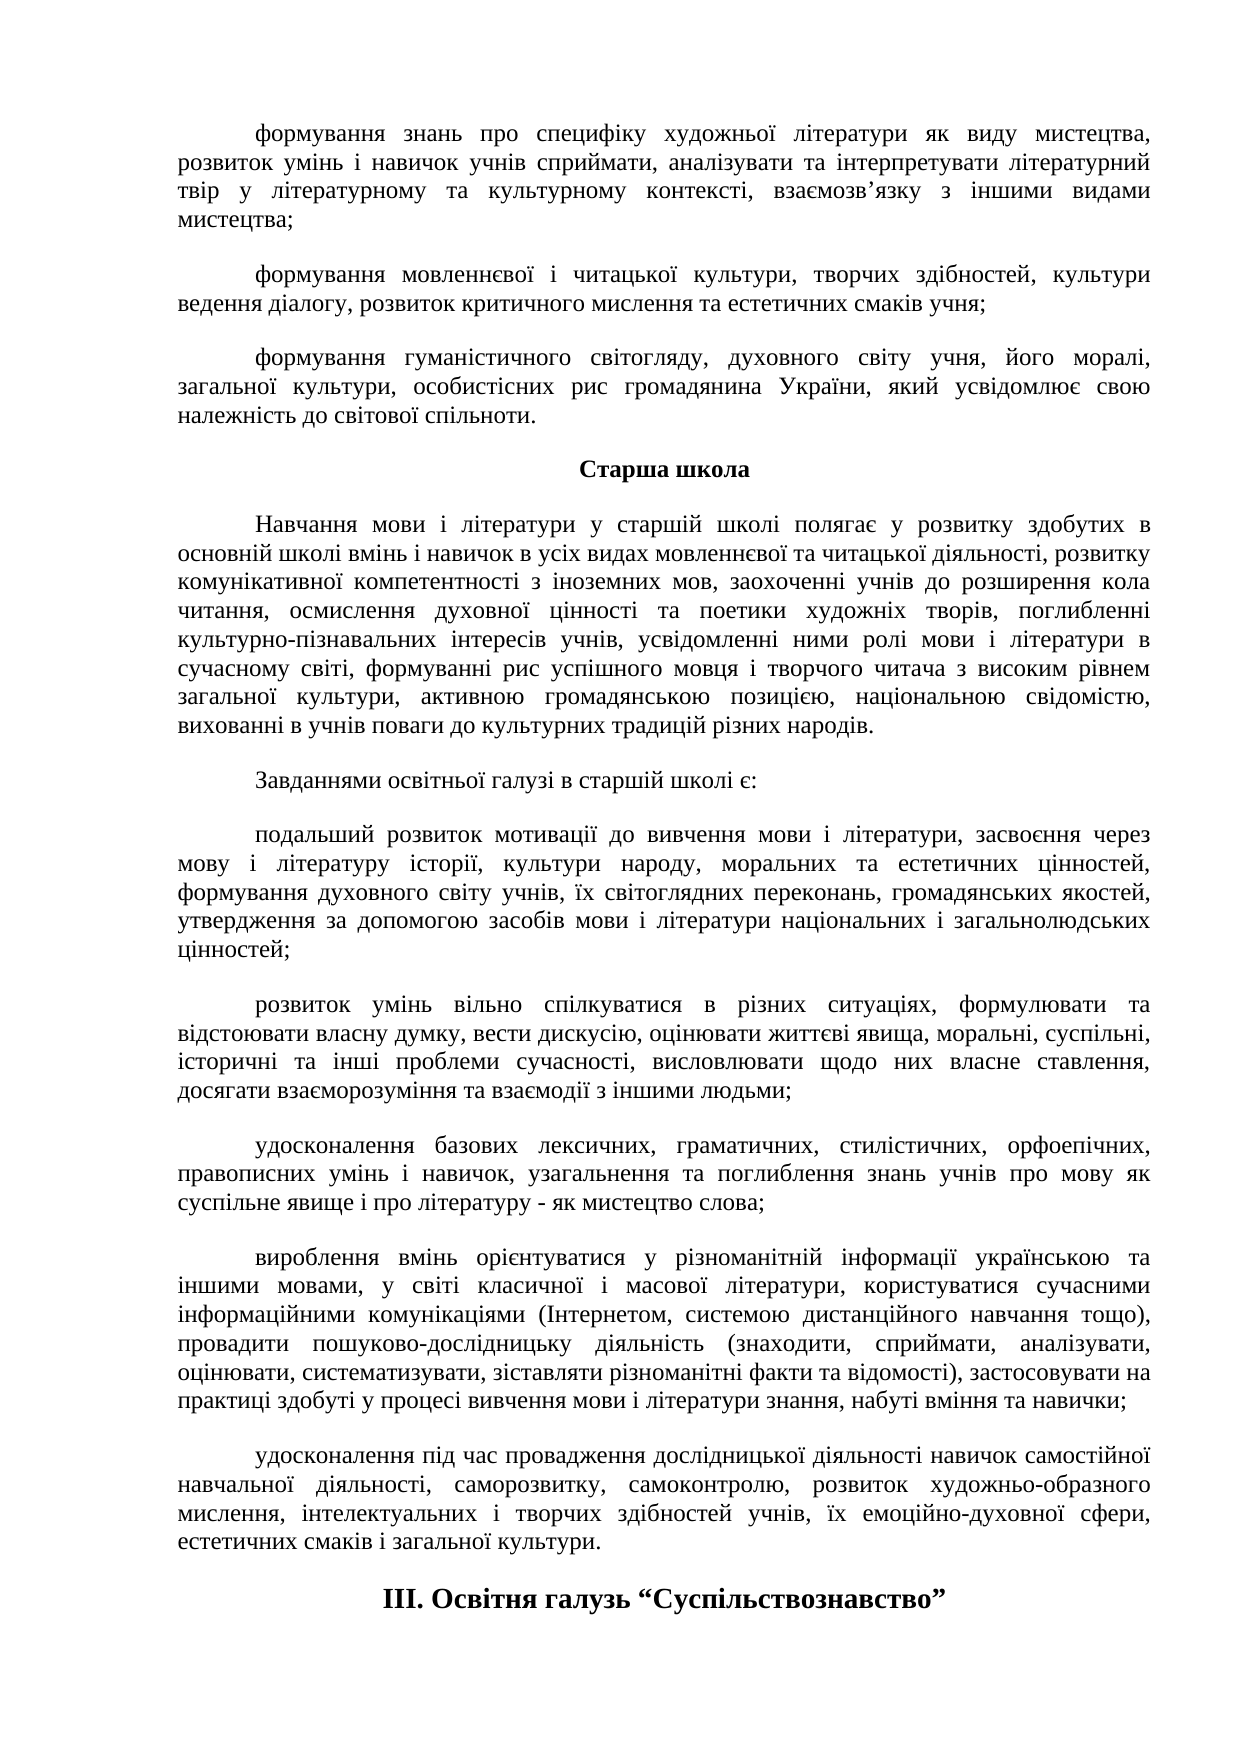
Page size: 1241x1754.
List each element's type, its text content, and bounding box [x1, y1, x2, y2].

text розвиток умінь вільно спілкуватися в різних ситуаціях, формулювати та відстоювати власну думку, вести дискусію, оцінювати життєві явища, моральні, суспільні, історичні та інші проблеми сучасності, висловлювати щодо них власне ставлення, досягати взаєморозуміння та взаємодії з іншими людьми; [177, 989, 1152, 1104]
text формування мовленнєвої і читацької культури, творчих здібностей, культури ведення діалогу, розвиток критичного мислення та естетичних смаків учня; [177, 259, 1152, 316]
text вироблення вмінь орієнтуватися у різноманітній інформації українською та іншими мовами, у світі класичної і масової літератури, користуватися сучасними інформаційними комунікаціями (Інтернетом, системою дистанційного навчання тощо), провадити пошуково-дослідницьку діяльність (знаходити, сприймати, аналізувати, оцінювати, систематизувати, зіставляти різноманітні факти та відомості), застосовувати на практиці здобуті у процесі вивчення мови і літератури знання, набуті вміння та навички; [177, 1242, 1152, 1414]
text удосконалення під час провадження дослідницької діяльності навичок самостійної навчальної діяльності, саморозвитку, самоконтролю, розвиток художньо-образного мислення, інтелектуальних і творчих здібностей учнів, їх емоційно-духовної сфери, естетичних смаків і загальної культури. [177, 1440, 1152, 1555]
text Завданнями освітньої галузі в старшій школі є: [177, 765, 1152, 793]
text Старша школа [177, 454, 1152, 483]
text формування знань про специфіку художньої літератури як виду мистецтва, розвиток умінь і навичок учнів сприймати, аналізувати та інтерпретувати літературний твір у літературному та культурному контексті, взаємозв’язку з іншими видами мистецтва; [177, 118, 1152, 233]
text Навчання мови і літератури у старшій школі полягає у розвитку здобутих в основній школі вмінь і навичок в усіх видах мовленнєвої та читацької діяльності, розвитку комунікативної компетентності з іноземних мов, заохоченні учнів до розширення кола читання, осмислення духовної цінності та поетики художніх творів, поглибленні культурно-пізнавальних інтересів учнів, усвідомленні ними ролі мови і літератури в сучасному світі, формуванні рис успішного мовця і творчого читача з високим рівнем загальної культури, активною громадянською позицією, національною свідомістю, вихованні в учнів поваги до культурних традицій різних народів. [177, 509, 1152, 739]
text удосконалення базових лексичних, граматичних, стилістичних, орфоепічних, правописних умінь і навичок, узагальнення та поглиблення знань учнів про мову як суспільне явище і про літературу - як мистецтво слова; [177, 1130, 1152, 1216]
text III. Освітня галузь “Суспільствознавство” [255, 1581, 1074, 1614]
text формування гуманістичного світогляду, духовного світу учня, його моралі, загальної культури, особистісних рис громадянина України, який усвідомлює свою належність до світової спільноти. [177, 342, 1152, 428]
text подальший розвиток мотивації до вивчення мови і літератури, засвоєння через мову і літературу історії, культури народу, моральних та естетичних цінностей, формування духовного світу учнів, їх світоглядних переконань, громадянських якостей, утвердження за допомогою засобів мови і літератури національних і загальнолюдських цінностей; [177, 819, 1152, 963]
